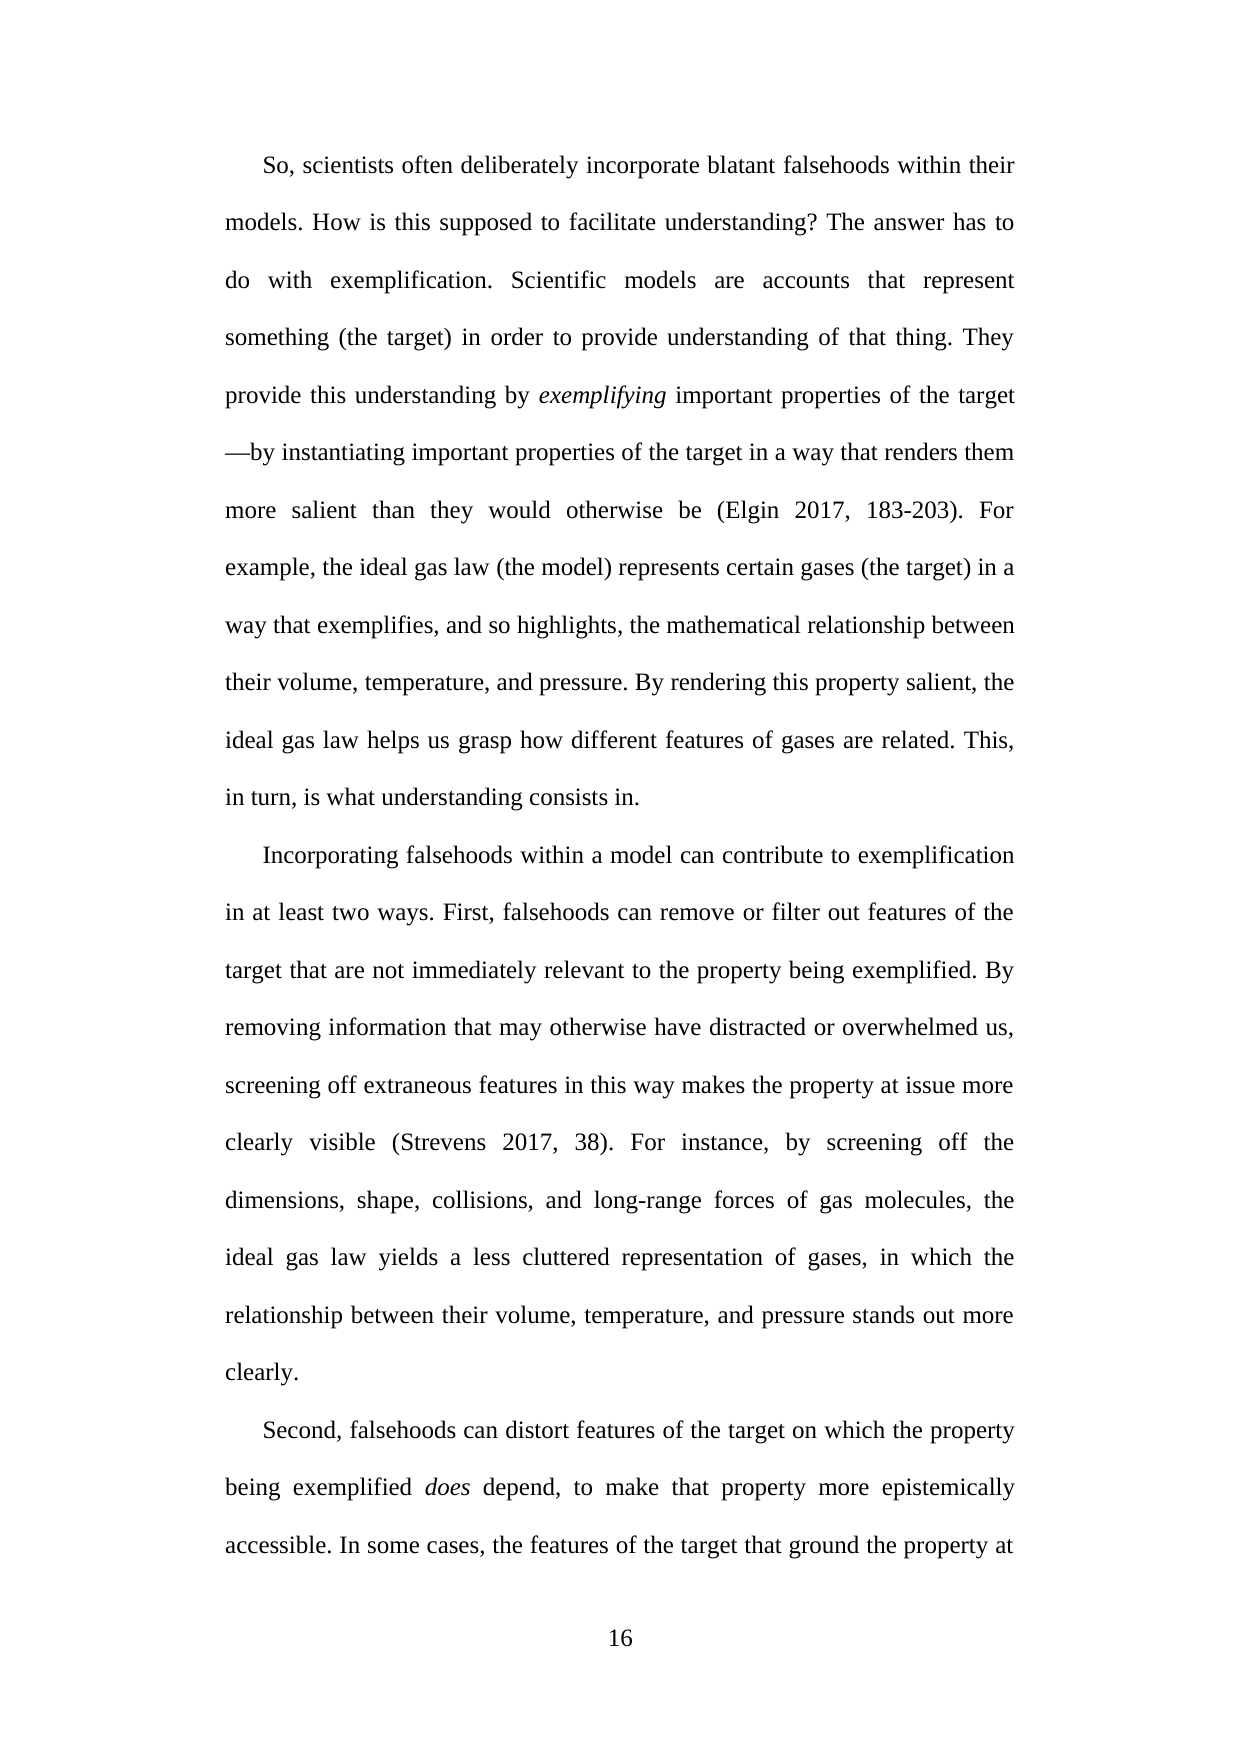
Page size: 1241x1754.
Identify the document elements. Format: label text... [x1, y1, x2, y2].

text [225, 1415, 1015, 1559]
text Incorporating falsehoods within a model can contribute to exemplification in at least two ways. First, falsehoods can remove or filter out features of the target that are not immediately relevant to the property being exemplified. By removing information that may otherwise have distracted or overwhelmed us, screening off extraneous features in this way makes the property at issue more clearly visible (Strevens 2017, 38). For instance, by screening off the dimensions, shape, collisions, and long-range forces of gas molecules, the ideal gas law yields a less cluttered representation of gases, in which the relationship between their volume, temperature, and pressure stands out more clearly. [225, 840, 1015, 1386]
text So, scientists often deliberately incorporate blatant falsehoods within their models. How is this supposed to facilitate understanding? The answer has to do with exemplification. Scientific models are accounts that represent something (the target) in order to provide understanding of that thing. They provide this understanding by exemplifying important properties of the target—by instantiating important properties of the target in a way that renders them more salient than they would otherwise be (Elgin 2017, 183-203). For example, the ideal gas law (the model) represents certain gases (the target) in a way that exemplifies, and so highlights, the mathematical relationship between their volume, temperature, and pressure. By rendering this property salient, the ideal gas law helps us grasp how different features of gases are related. This, in turn, is what understanding consists in. [225, 150, 1015, 811]
